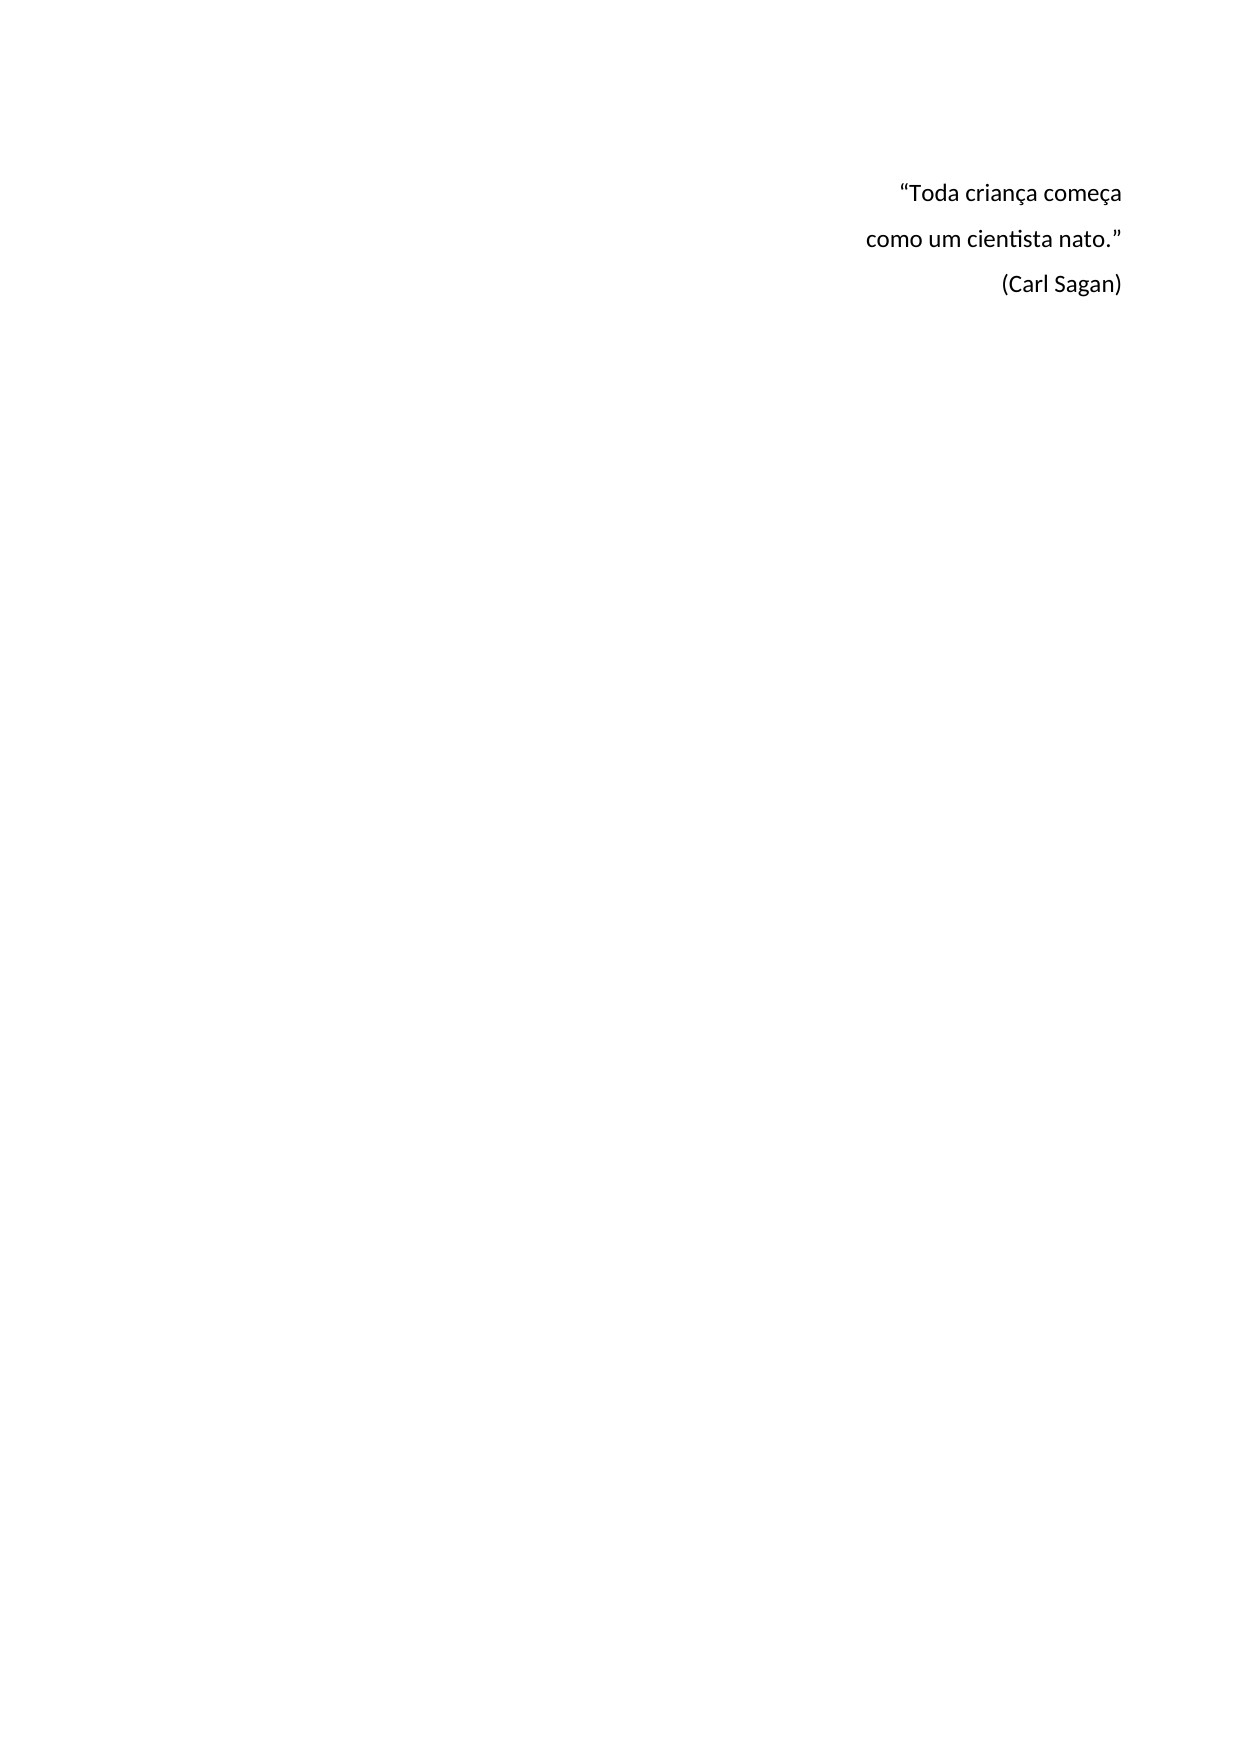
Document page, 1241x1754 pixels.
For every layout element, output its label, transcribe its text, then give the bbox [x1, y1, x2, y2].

text “Toda criança começa como um cientista nato.” [856, 177, 1122, 253]
text (Carl Sagan) [856, 269, 1122, 299]
